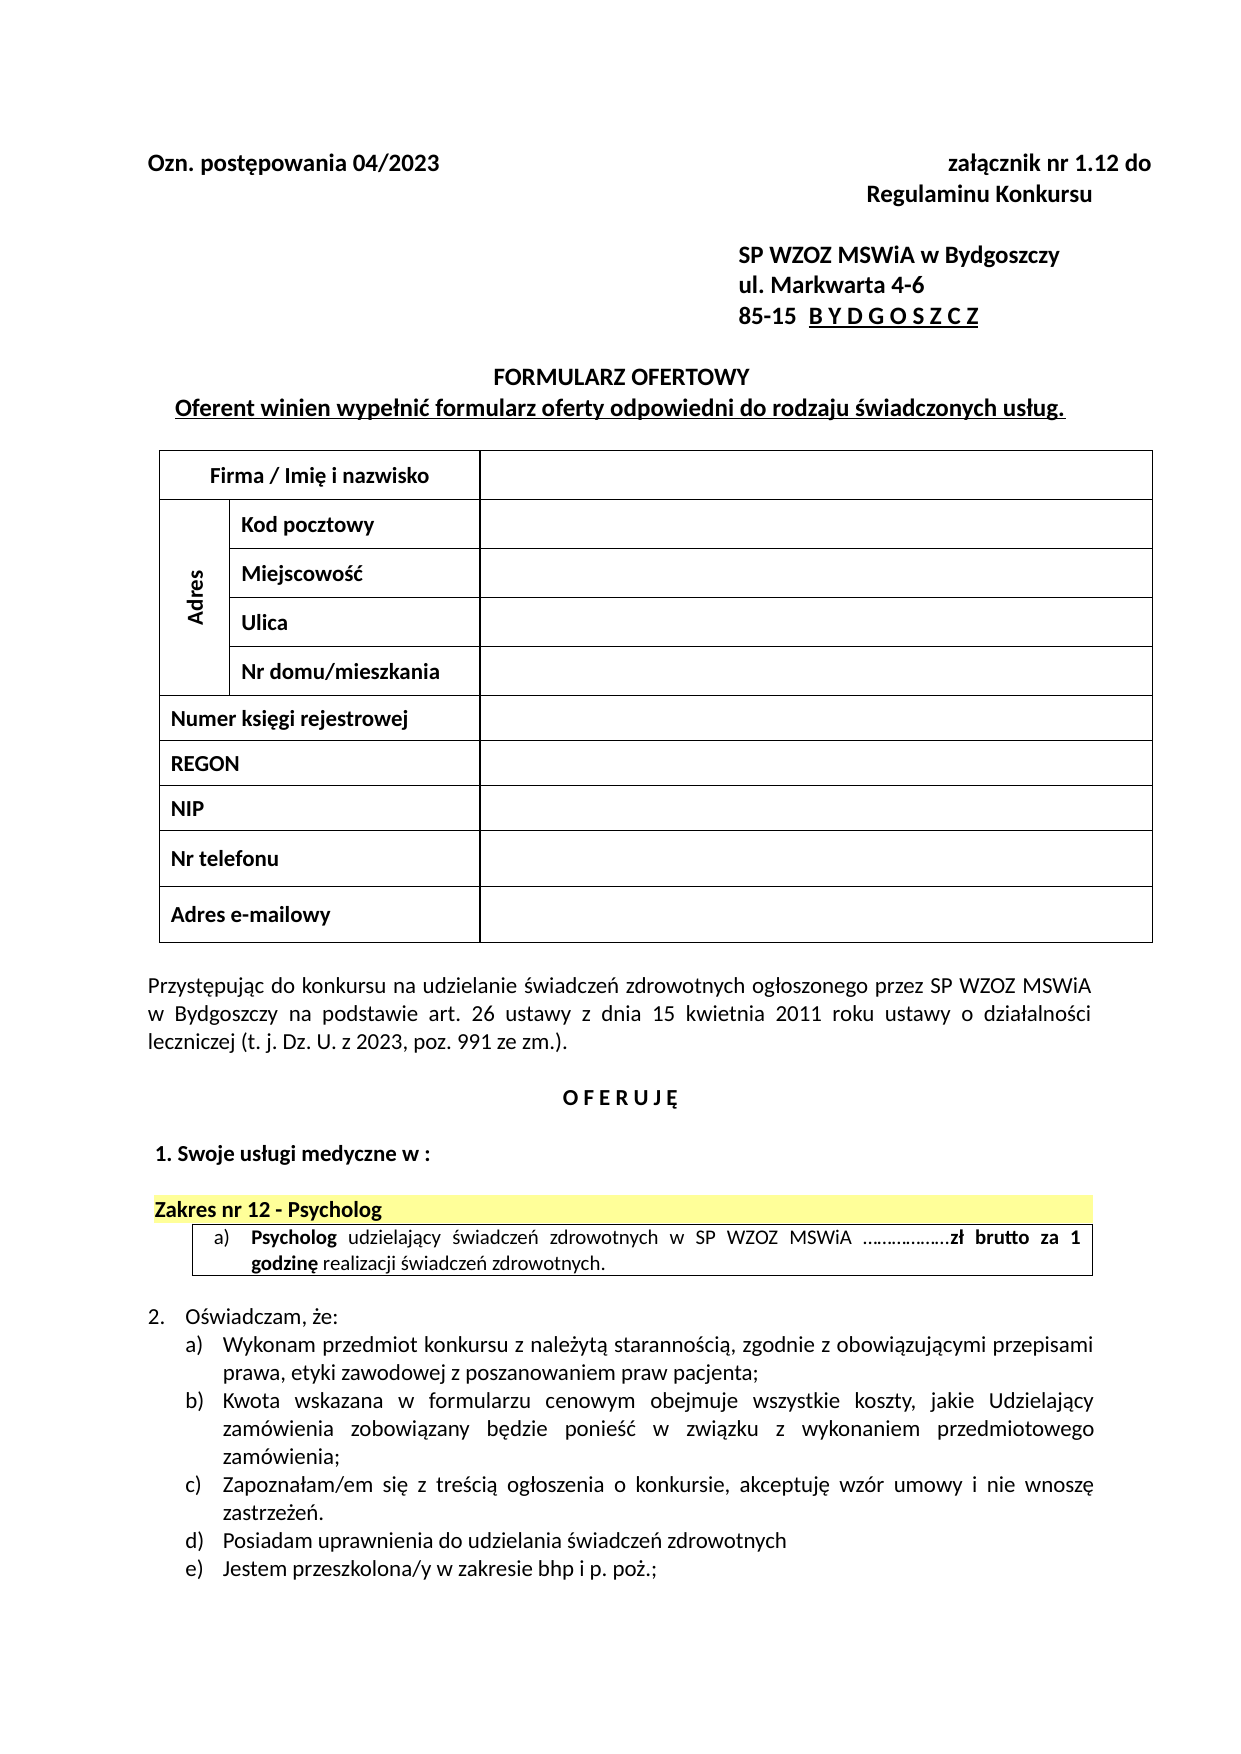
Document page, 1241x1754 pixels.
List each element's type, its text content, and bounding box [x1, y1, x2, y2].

text SP WZOZ MSWiA w Bydgoszczy [738, 239, 1093, 270]
table_cell [481, 831, 1152, 886]
list Zapoznałam/em się z treścią ogłoszenia o konkursie, akceptuję wzór umowy i nie wnoszę zastrzeżeń. [185, 1470, 1095, 1526]
text Oferent winien wypełnić formularz oferty odpowiedni do rodzaju świadczonych usług. [148, 392, 1093, 422]
subtitle FORMULARZ OFERTOWY [148, 361, 1095, 392]
table_header Psycholog udzielający świadczeń zdrowotnych w SP WZOZ MSWiA ………………zł brutto za 1 godzinę realizacji świadczeń zdrowotnych. [193, 1225, 1092, 1275]
text Przystępując do konkursu na udzielanie świadczeń zdrowotnych ogłoszonego przez SP WZOZ MSWiA w Bydgoszczy na podstawie art. 26 ustawy z dnia 15 kwietnia 2011 roku ustawy o działalności leczniczej (t. j. Dz. U. z 2023, poz. 991 ze zm.). [148, 971, 1093, 1055]
table_cell Ulica [230, 598, 479, 646]
text Regulaminu Konkursu [148, 178, 1093, 209]
table_cell Nr telefonu [160, 831, 479, 886]
list Oświadczam, że: [148, 1302, 1093, 1330]
table_header Firma / Imię i nazwisko [160, 451, 479, 499]
table_cell NIP [160, 786, 479, 830]
table_cell Nr domu/mieszkania [230, 647, 479, 695]
table_cell [481, 549, 1152, 597]
table_cell [481, 598, 1152, 646]
text Zakres nr 12 - Psycholog [154, 1195, 1093, 1223]
table_cell Numer księgi rejestrowej [160, 696, 479, 740]
table_cell Kod pocztowy [230, 500, 479, 548]
table_cell [481, 696, 1152, 740]
list Jestem przeszkolona/y w zakresie bhp i p. poż.; [185, 1554, 1095, 1582]
list Kwota wskazana w formularzu cenowym obejmuje wszystkie koszty, jakie Udzielający zamówienia zobowiązany będzie ponieść w związku z wykonaniem przedmiotowego zamówienia; [185, 1386, 1095, 1470]
text ul. Markwarta 4-6 [738, 270, 1093, 300]
table_cell Adres [160, 500, 229, 695]
list Posiadam uprawnienia do udzielania świadczeń zdrowotnych [185, 1526, 1095, 1554]
table_cell Adres e-mailowy [160, 887, 479, 942]
table_cell Miejscowość [230, 549, 479, 597]
table_cell [481, 741, 1152, 785]
text O F E R U J Ę [148, 1083, 1093, 1111]
table_cell [481, 500, 1152, 548]
table_cell REGON [160, 741, 479, 785]
table_cell [481, 786, 1152, 830]
table_cell [481, 647, 1152, 695]
text Ozn. postępowania 04/2023 załącznik nr 1.12 do [148, 148, 1093, 178]
list Wykonam przedmiot konkursu z należytą starannością, zgodnie z obowiązującymi przepisami prawa, etyki zawodowej z poszanowaniem praw pacjenta; [185, 1330, 1095, 1386]
table_cell [481, 887, 1152, 942]
list B Y D G O S Z C Z [738, 300, 1093, 331]
table_header [481, 451, 1152, 499]
text 1. Swoje usługi medyczne w : [154, 1139, 1093, 1167]
